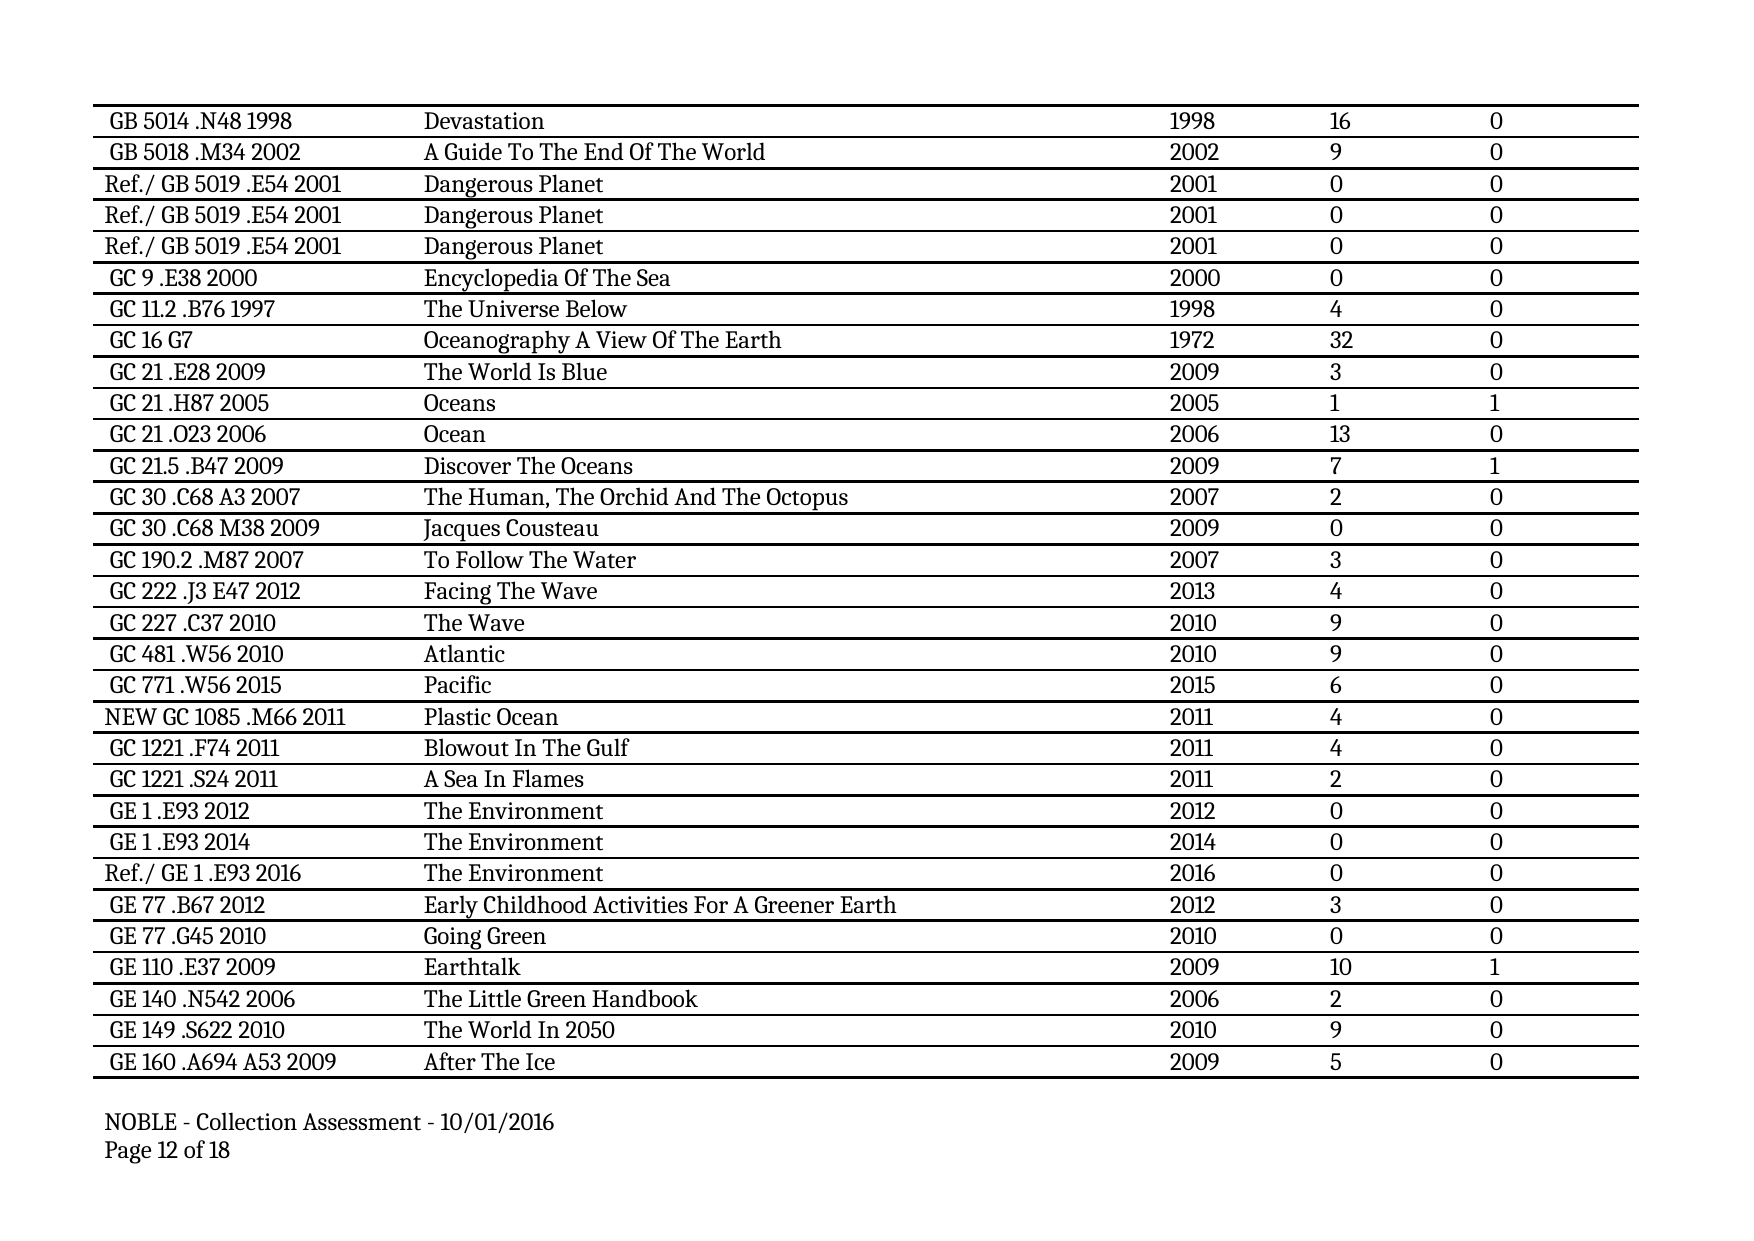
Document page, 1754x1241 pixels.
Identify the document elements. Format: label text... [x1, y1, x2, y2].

table_cell 0 [1479, 734, 1638, 763]
table_cell 2013 [1159, 577, 1319, 606]
table_cell 2007 [1159, 483, 1319, 512]
table_cell 0 [1479, 1016, 1638, 1045]
table_cell 0 [1479, 107, 1638, 136]
table_cell Dangerous Planet [413, 170, 1159, 198]
table_cell 0 [1479, 138, 1638, 167]
table_cell 9 [1319, 1016, 1478, 1045]
table_cell 0 [1479, 295, 1638, 324]
table_cell 2 [1319, 985, 1478, 1013]
table_cell 3 [1319, 358, 1478, 386]
table_cell Ref./ GB 5019 .E54 2001 [93, 232, 412, 261]
table_cell 2001 [1159, 170, 1319, 198]
table_cell The Environment [413, 797, 1159, 825]
table_cell After The Ice [413, 1047, 1159, 1076]
table_cell 2012 [1159, 891, 1319, 919]
table_cell 0 [1479, 828, 1638, 857]
table_cell 2009 [1159, 452, 1319, 480]
table_cell GC 190.2 .M87 2007 [93, 546, 412, 574]
table_cell To Follow The Water [413, 546, 1159, 574]
table_cell 1 [1479, 953, 1638, 982]
table_cell The World Is Blue [413, 358, 1159, 386]
table_cell GC 1221 .S24 2011 [93, 765, 412, 794]
table_cell GC 222 .J3 E47 2012 [93, 577, 412, 606]
table_cell GE 77 .B67 2012 [93, 891, 412, 919]
table_cell 0 [1479, 201, 1638, 229]
table_cell The Universe Below [413, 295, 1159, 324]
table_cell 2009 [1159, 358, 1319, 386]
table_cell Pacific [413, 671, 1159, 700]
table_cell 0 [1479, 797, 1638, 825]
table_cell Early Childhood Activities For A Greener Earth [413, 891, 1159, 919]
table_cell Devastation [413, 107, 1159, 136]
table_cell GC 30 .C68 A3 2007 [93, 483, 412, 512]
table_cell 1 [1319, 389, 1478, 418]
table_cell 4 [1319, 577, 1478, 606]
table_cell Ref./ GB 5019 .E54 2001 [93, 201, 412, 229]
table_cell 2 [1319, 765, 1478, 794]
table_cell 0 [1479, 264, 1638, 292]
table_cell The World In 2050 [413, 1016, 1159, 1045]
table_cell Ref./ GB 5019 .E54 2001 [93, 170, 412, 198]
table_cell 3 [1319, 546, 1478, 574]
table_cell 2010 [1159, 1016, 1319, 1045]
table_cell GE 77 .G45 2010 [93, 922, 412, 951]
table_cell 0 [1319, 170, 1478, 198]
table_cell Atlantic [413, 640, 1159, 668]
table_cell 0 [1479, 170, 1638, 198]
table_cell 0 [1319, 264, 1478, 292]
table_cell GC 227 .C37 2010 [93, 608, 412, 637]
table_cell 0 [1479, 546, 1638, 574]
table_cell GE 149 .S622 2010 [93, 1016, 412, 1045]
table_cell 0 [1319, 922, 1478, 951]
table_cell 10 [1319, 953, 1478, 982]
table_cell Facing The Wave [413, 577, 1159, 606]
table_cell 2009 [1159, 953, 1319, 982]
table_cell GC 21.5 .B47 2009 [93, 452, 412, 480]
table_cell GE 160 .A694 A53 2009 [93, 1047, 412, 1076]
table_cell 2010 [1159, 640, 1319, 668]
table_cell Oceanography A View Of The Earth [413, 326, 1159, 355]
table_cell GB 5018 .M34 2002 [93, 138, 412, 167]
table_cell GC 21 .E28 2009 [93, 358, 412, 386]
table_cell 2002 [1159, 138, 1319, 167]
table_cell 0 [1319, 828, 1478, 857]
table_cell GB 5014 .N48 1998 [93, 107, 412, 136]
table_cell 0 [1479, 358, 1638, 386]
table_cell NEW GC 1085 .M66 2011 [93, 703, 412, 731]
table_cell 9 [1319, 138, 1478, 167]
table_cell A Sea In Flames [413, 765, 1159, 794]
table_cell GE 1 .E93 2014 [93, 828, 412, 857]
table_cell The Little Green Handbook [413, 985, 1159, 1013]
table_cell The Human, The Orchid And The Octopus [413, 483, 1159, 512]
table_cell GC 16 G7 [93, 326, 412, 355]
table_cell 0 [1479, 891, 1638, 919]
table_cell 2011 [1159, 765, 1319, 794]
table_cell 0 [1479, 420, 1638, 449]
table_cell 2010 [1159, 922, 1319, 951]
table_cell 7 [1319, 452, 1478, 480]
table_cell 2001 [1159, 232, 1319, 261]
table_cell 9 [1319, 640, 1478, 668]
table_cell Ocean [413, 420, 1159, 449]
table_cell 2010 [1159, 608, 1319, 637]
table_cell 0 [1479, 608, 1638, 637]
table_cell 0 [1319, 515, 1478, 543]
table_cell 0 [1319, 797, 1478, 825]
table_cell 2006 [1159, 420, 1319, 449]
table_cell 4 [1319, 734, 1478, 763]
table_cell 16 [1319, 107, 1478, 136]
table_cell A Guide To The End Of The World [413, 138, 1159, 167]
table_cell 0 [1479, 483, 1638, 512]
table_cell 1 [1479, 389, 1638, 418]
table_cell GC 9 .E38 2000 [93, 264, 412, 292]
table_cell 6 [1319, 671, 1478, 700]
table_cell The Environment [413, 859, 1159, 888]
table_cell GE 110 .E37 2009 [93, 953, 412, 982]
table_cell The Wave [413, 608, 1159, 637]
table_cell GE 140 .N542 2006 [93, 985, 412, 1013]
table_cell 1998 [1159, 295, 1319, 324]
table_cell 0 [1479, 985, 1638, 1013]
table_cell Encyclopedia Of The Sea [413, 264, 1159, 292]
table_cell 2005 [1159, 389, 1319, 418]
table_cell 0 [1319, 232, 1478, 261]
table_cell GC 11.2 .B76 1997 [93, 295, 412, 324]
table_cell 2 [1319, 483, 1478, 512]
table_cell 4 [1319, 295, 1478, 324]
table_cell 0 [1479, 703, 1638, 731]
table_cell 0 [1479, 232, 1638, 261]
table_cell 0 [1479, 859, 1638, 888]
table_cell GC 21 .O23 2006 [93, 420, 412, 449]
table_cell 1998 [1159, 107, 1319, 136]
table_cell GC 30 .C68 M38 2009 [93, 515, 412, 543]
table_cell Going Green [413, 922, 1159, 951]
table_cell 2001 [1159, 201, 1319, 229]
table_cell GC 481 .W56 2010 [93, 640, 412, 668]
table_cell 4 [1319, 703, 1478, 731]
table_cell 0 [1479, 671, 1638, 700]
table_cell 2012 [1159, 797, 1319, 825]
table_cell 0 [1319, 201, 1478, 229]
table_cell 5 [1319, 1047, 1478, 1076]
table_cell 32 [1319, 326, 1478, 355]
table_cell Plastic Ocean [413, 703, 1159, 731]
table_cell 2011 [1159, 734, 1319, 763]
table_cell 0 [1479, 640, 1638, 668]
table_cell 13 [1319, 420, 1478, 449]
table_cell GC 771 .W56 2015 [93, 671, 412, 700]
table_cell 2015 [1159, 671, 1319, 700]
table_cell 9 [1319, 608, 1478, 637]
table_cell 2014 [1159, 828, 1319, 857]
table_cell Blowout In The Gulf [413, 734, 1159, 763]
table_cell 3 [1319, 891, 1478, 919]
table_cell 2011 [1159, 703, 1319, 731]
table_cell GE 1 .E93 2012 [93, 797, 412, 825]
table_cell 0 [1479, 515, 1638, 543]
table_cell Dangerous Planet [413, 201, 1159, 229]
table_cell 0 [1479, 1047, 1638, 1076]
table_cell 0 [1479, 765, 1638, 794]
table_cell 1 [1479, 452, 1638, 480]
table_cell 2000 [1159, 264, 1319, 292]
table_cell 2009 [1159, 515, 1319, 543]
table_cell The Environment [413, 828, 1159, 857]
table_cell 1972 [1159, 326, 1319, 355]
table_cell 0 [1479, 922, 1638, 951]
table_cell Dangerous Planet [413, 232, 1159, 261]
table_cell 0 [1479, 326, 1638, 355]
table_cell Oceans [413, 389, 1159, 418]
table_cell 2009 [1159, 1047, 1319, 1076]
table_cell 2006 [1159, 985, 1319, 1013]
table_cell Earthtalk [413, 953, 1159, 982]
table_cell Discover The Oceans [413, 452, 1159, 480]
table_cell GC 21 .H87 2005 [93, 389, 412, 418]
table_cell GC 1221 .F74 2011 [93, 734, 412, 763]
table_cell 2016 [1159, 859, 1319, 888]
table_cell 0 [1319, 859, 1478, 888]
table_cell 2007 [1159, 546, 1319, 574]
table_cell 0 [1479, 577, 1638, 606]
table_cell Jacques Cousteau [413, 515, 1159, 543]
table_cell Ref./ GE 1 .E93 2016 [93, 859, 412, 888]
